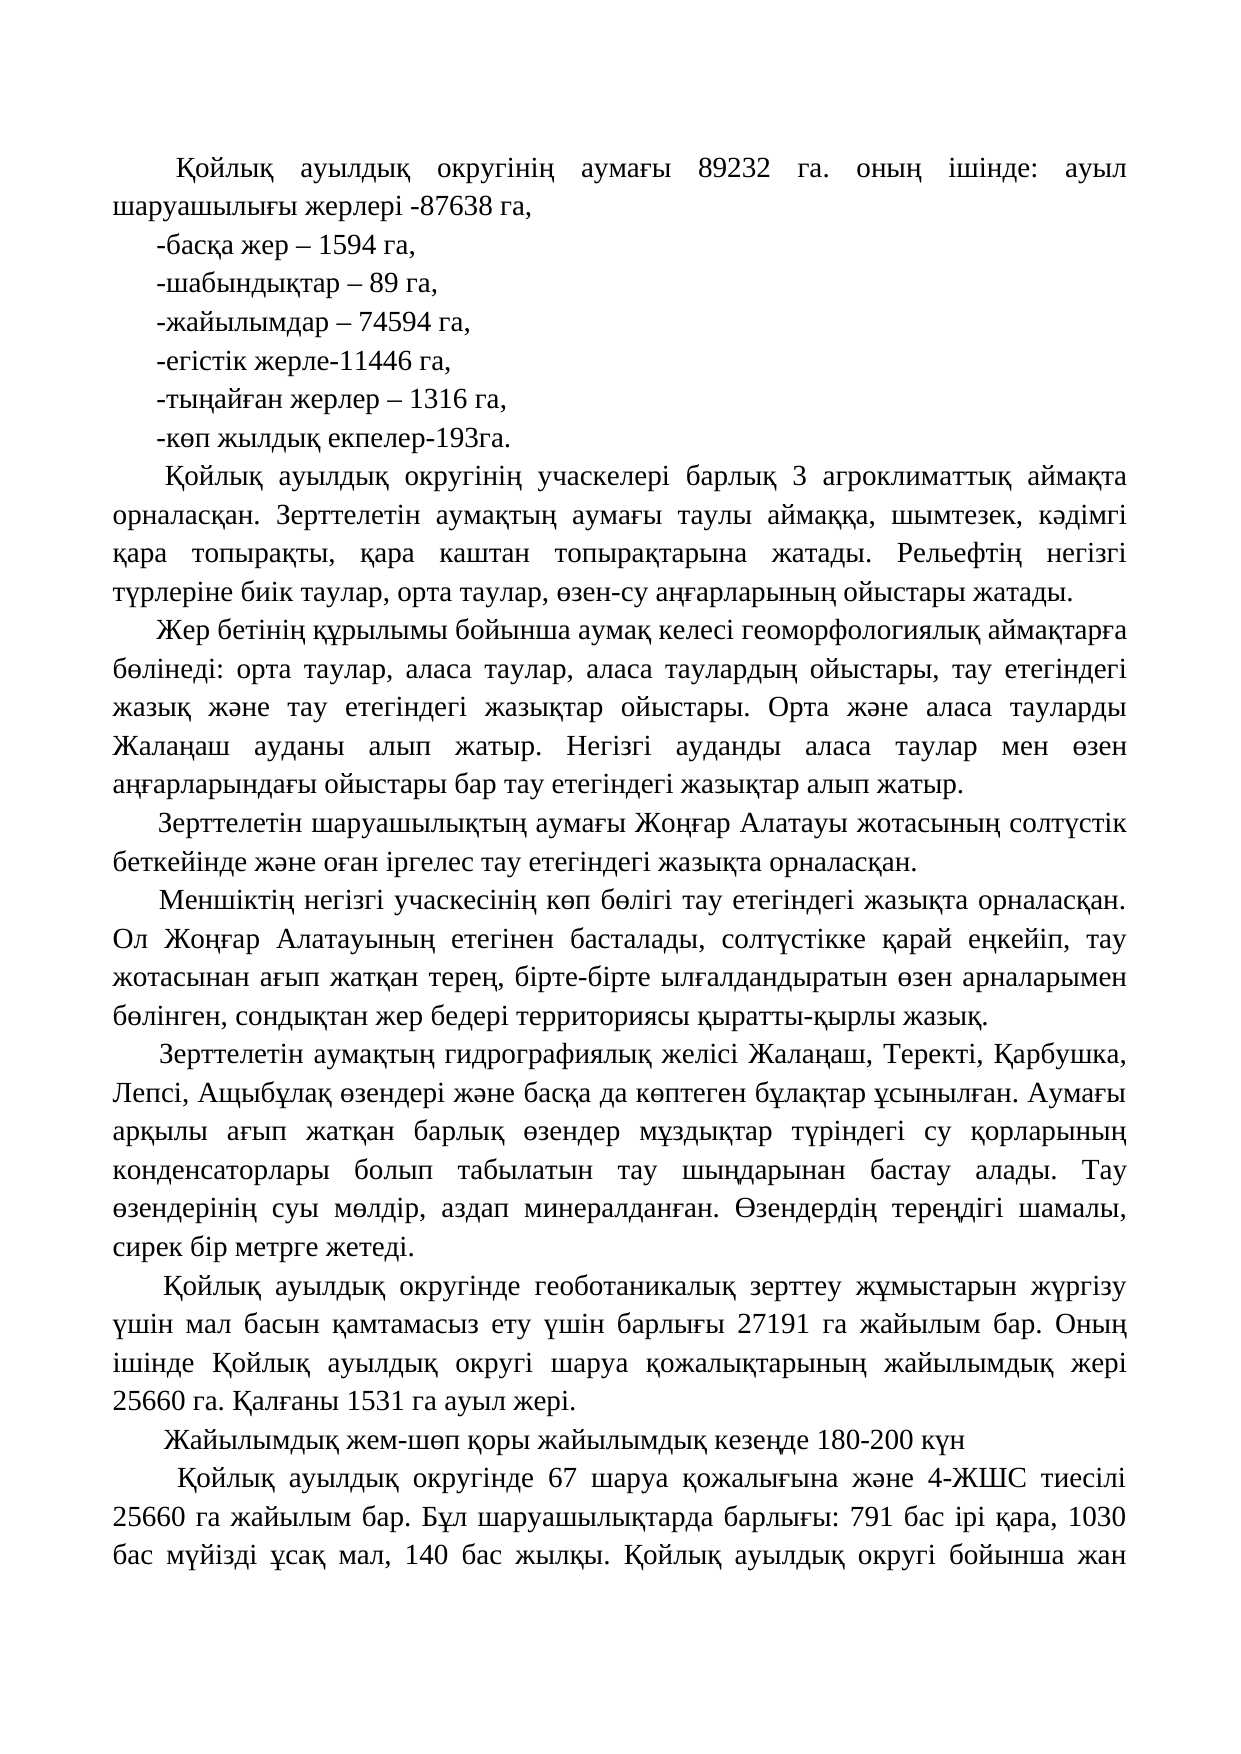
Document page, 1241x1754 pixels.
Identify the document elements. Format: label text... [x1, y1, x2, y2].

text -егістік жерле-11446 га, [112, 343, 1128, 376]
text -басқа жер – 1594 га, [112, 227, 1128, 261]
text Қойлық ауылдық округінің аумағы 89232 га. оның ішінде: ауыл шаруашылығы жерлері -87638 га, [112, 150, 1128, 222]
text Зерттелетін шаруашылықтың аумағы Жоңғар Алатауы жотасының солтүстік беткейінде және оған іргелес тау етегіндегі жазықта орналасқан. [112, 805, 1128, 877]
text Меншіктің негізгі учаскесінің көп бөлігі тау етегіндегі жазықта орналасқан. Ол Жоңғар Алатауының етегінен басталады, солтүстікке қарай еңкейіп, тау жотасынан ағып жатқан терең, бірте-бірте ылғалдандыратын өзен арналарымен бөлінген, сондықтан жер бедері территориясы қыратты-қырлы жазық. [112, 882, 1128, 1031]
text Жайылымдық жем-шөп қоры жайылымдық кезеңде 180-200 күн [112, 1422, 1128, 1455]
text -жайылымдар – 74594 га, [112, 304, 1128, 338]
text -тыңайған жерлер – 1316 га, [112, 381, 1128, 415]
text Қойлық ауылдық округінде геоботаникалық зерттеу жұмыстарын жүргізу үшін мал басын қамтамасыз ету үшін барлығы 27191 га жайылым бар. Оның ішінде Қойлық ауылдық округі шаруа қожалықтарының жайылымдық жері 25660 га. Қалғаны 1531 га ауыл жері. [112, 1268, 1128, 1417]
text -шабындықтар – 89 га, [112, 266, 1128, 299]
text Қойлық ауылдық округінің учаскелері барлық 3 агроклиматтық аймақта орналасқан. Зерттелетін аумақтың аумағы таулы аймаққа, шымтезек, кәдімгі қара топырақты, қара каштан топырақтарына жатады. Рельефтің негізгі түрлеріне биік таулар, орта таулар, өзен-су аңғарларының ойыстары жатады. [112, 458, 1128, 607]
text Жер бетінің құрылымы бойынша аумақ келесі геоморфологиялық аймақтарға бөлінеді: орта таулар, аласа таулар, аласа таулардың ойыстары, тау етегіндегі жазық және тау етегіндегі жазықтар ойыстары. Орта және аласа тауларды Жалаңаш ауданы алып жатыр. Негізгі ауданды аласа таулар мен өзен аңғарларындағы ойыстары бар тау етегіндегі жазықтар алып жатыр. [112, 612, 1128, 800]
text -көп жылдық екпелер-193га. [112, 420, 1128, 453]
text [112, 1460, 1128, 1571]
text Зерттелетін аумақтың гидрографиялық желісі Жалаңаш, Теректі, Қарбушка, Лепсі, Ащыбұлақ өзендері және басқа да көптеген бұлақтар ұсынылған. Аумағы арқылы ағып жатқан барлық өзендер мұздықтар түріндегі су қорларының конденсаторлары болып табылатын тау шыңдарынан бастау алады. Тау өзендерінің суы мөлдір, аздап минералданған. Өзендердің тереңдігі шамалы, сирек бір метрге жетеді. [112, 1036, 1128, 1263]
